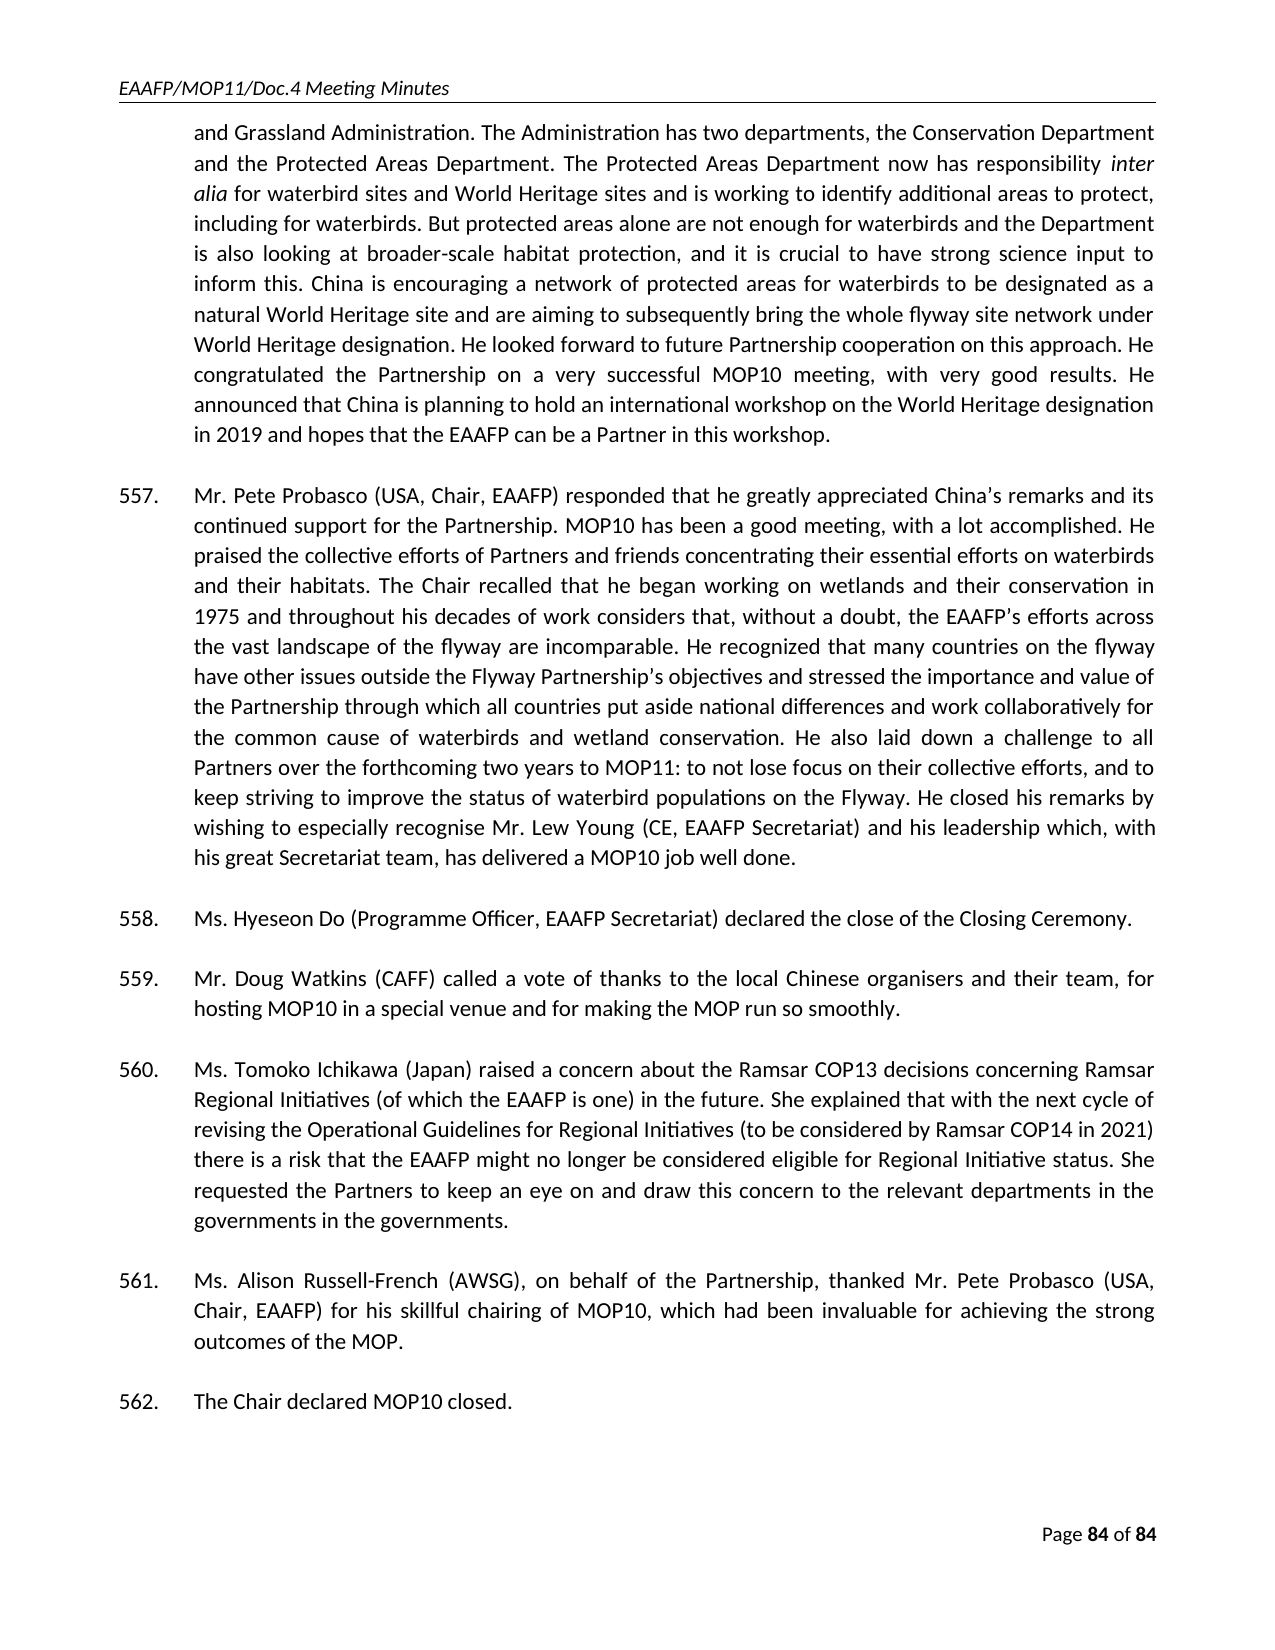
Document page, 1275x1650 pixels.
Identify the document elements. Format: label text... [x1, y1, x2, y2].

list Mr. Pete Probasco (USA, Chair, EAAFP) responded that he greatly appreciated China’s remarks and its continued support for the Partnership. MOP10 has been a good meeting, with a lot accomplished. He praised the collective efforts of Partners and friends concentrating their essential efforts on waterbirds and their habitats. The Chair recalled that he began working on wetlands and their conservation in 1975 and throughout his decades of work considers that, without a doubt, the EAAFP’s efforts across the vast landscape of the flyway are incomparable. He recognized that many countries on the flyway have other issues outside the Flyway Partnership’s objectives and stressed the importance and value of the Partnership through which all countries put aside national differences and work collaboratively for the common cause of waterbirds and wetland conservation. He also laid down a challenge to all Partners over the forthcoming two years to MOP11: to not lose focus on their collective efforts, and to keep striving to improve the status of waterbird populations on the Flyway. He closed his remarks by wishing to especially recognise Mr. Lew Young (CE, EAAFP Secretariat) and his leadership which, with his great Secretariat team, has delivered a MOP10 job well done. [118, 481, 1156, 872]
list Ms. Alison Russell-French (AWSG), on behalf of the Partnership, thanked Mr. Pete Probasco (USA, Chair, EAAFP) for his skillful chairing of MOP10, which had been invaluable for achieving the strong outcomes of the MOP. [118, 1266, 1156, 1355]
list Ms. Tomoko Ichikawa (Japan) raised a concern about the Ramsar COP13 decisions concerning Ramsar Regional Initiatives (of which the EAAFP is one) in the future. She explained that with the next cycle of revising the Operational Guidelines for Regional Initiatives (to be considered by Ramsar COP14 in 2021) there is a risk that the EAAFP might no longer be considered eligible for Regional Initiative status. She requested the Partners to keep an eye on and draw this concern to the relevant departments in the governments in the governments. [118, 1055, 1156, 1234]
list Mr. Doug Watkins (CAFF) called a vote of thanks to the local Chinese organisers and their team, for hosting MOP10 in a special venue and for making the MOP run so smoothly. [118, 964, 1156, 1023]
list The Chair declared MOP10 closed. [118, 1387, 1156, 1415]
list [118, 118, 1156, 449]
list Ms. Hyeseon Do (Programme Officer, EAAFP Secretariat) declared the close of the Closing Ceremony. [118, 904, 1156, 932]
